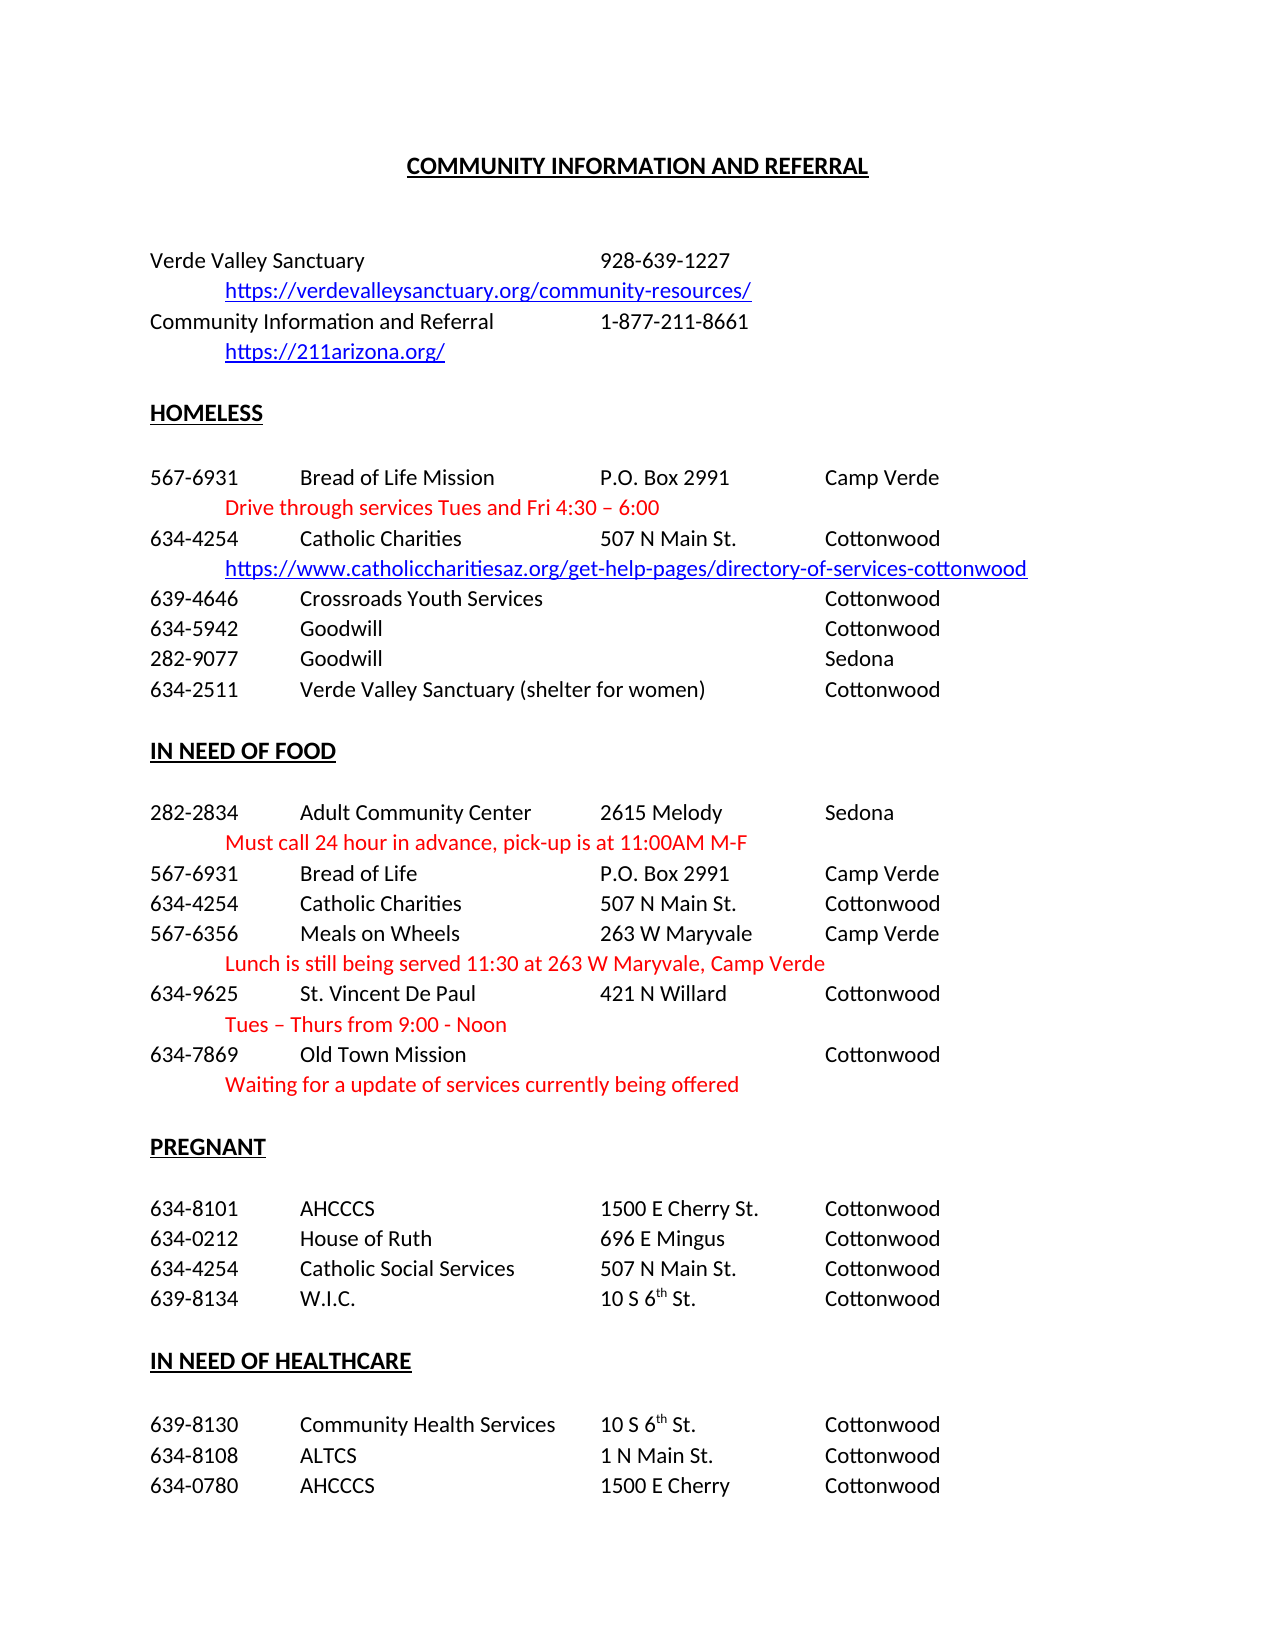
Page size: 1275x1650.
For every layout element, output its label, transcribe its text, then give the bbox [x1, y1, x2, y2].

text PREGNANT [150, 1131, 1125, 1161]
text 634-9625 St. Vincent De Paul 421 N Willard Cottonwood [150, 979, 1125, 1008]
text 567-6931 Bread of Life Mission P.O. Box 2991 Camp Verde [150, 463, 1125, 491]
text Drive through services Tues and Fri 4:30 – 6:00 [150, 493, 1125, 522]
text Verde Valley Sanctuary 928-639-1227 https://verdevalleysanctuary.org/community-resources/ [150, 246, 1125, 305]
text 639-4646 Crossroads Youth Services Cottonwood [150, 584, 1125, 612]
text 634-4254 Catholic Charities 507 N Main St. Cottonwood [150, 524, 1125, 552]
text 639-8130 Community Health Services 10 S 6th St. Cottonwood [150, 1411, 1125, 1439]
text IN NEED OF HEALTHCARE [150, 1345, 1125, 1375]
text 634-2511 Verde Valley Sanctuary (shelter for women) Cottonwood [150, 675, 1125, 703]
text 282-2834 Adult Community Center 2615 Melody Sedona [150, 798, 1125, 826]
text 634-8108 ALTCS 1 N Main St. Cottonwood [150, 1441, 1125, 1469]
text 634-0780 AHCCCS 1500 E Cherry Cottonwood [150, 1471, 1125, 1499]
text Tues – Thurs from 9:00 - Noon [150, 1010, 1125, 1038]
text Waiting for a update of services currently being offered [150, 1070, 1125, 1098]
text 634-4254 Catholic Charities 507 N Main St. Cottonwood [150, 889, 1125, 917]
text 634-0212 House of Ruth 696 E Mingus Cottonwood [150, 1224, 1125, 1252]
text 634-8101 AHCCCS 1500 E Cherry St. Cottonwood [150, 1194, 1125, 1222]
text Community Information and Referral 1-877-211-8661 https://211arizona.org/ [150, 307, 1125, 365]
text 567-6931 Bread of Life P.O. Box 2991 Camp Verde [150, 859, 1125, 887]
text IN NEED OF FOOD [150, 735, 1125, 766]
text 634-5942 Goodwill Cottonwood [150, 614, 1125, 642]
text COMMUNITY INFORMATION AND REFERRAL [150, 150, 1125, 181]
text Must call 24 hour in advance, pick-up is at 11:00AM M-F [150, 828, 1125, 857]
text 634-4254 Catholic Social Services 507 N Main St. Cottonwood [150, 1254, 1125, 1282]
text 639-8134 W.I.C. 10 S 6th St. Cottonwood [150, 1284, 1125, 1312]
text 282-9077 Goodwill Sedona [150, 644, 1125, 673]
text https://www.catholiccharitiesaz.org/get-help-pages/directory-of-services-cottonwood [150, 554, 1125, 582]
text 634-7869 Old Town Mission Cottonwood [150, 1040, 1125, 1068]
text Lunch is still being served 11:30 at 263 W Maryvale, Camp Verde [150, 949, 1125, 977]
text 567-6356 Meals on Wheels 263 W Maryvale Camp Verde [150, 919, 1125, 947]
text HOMELESS [150, 397, 1125, 428]
